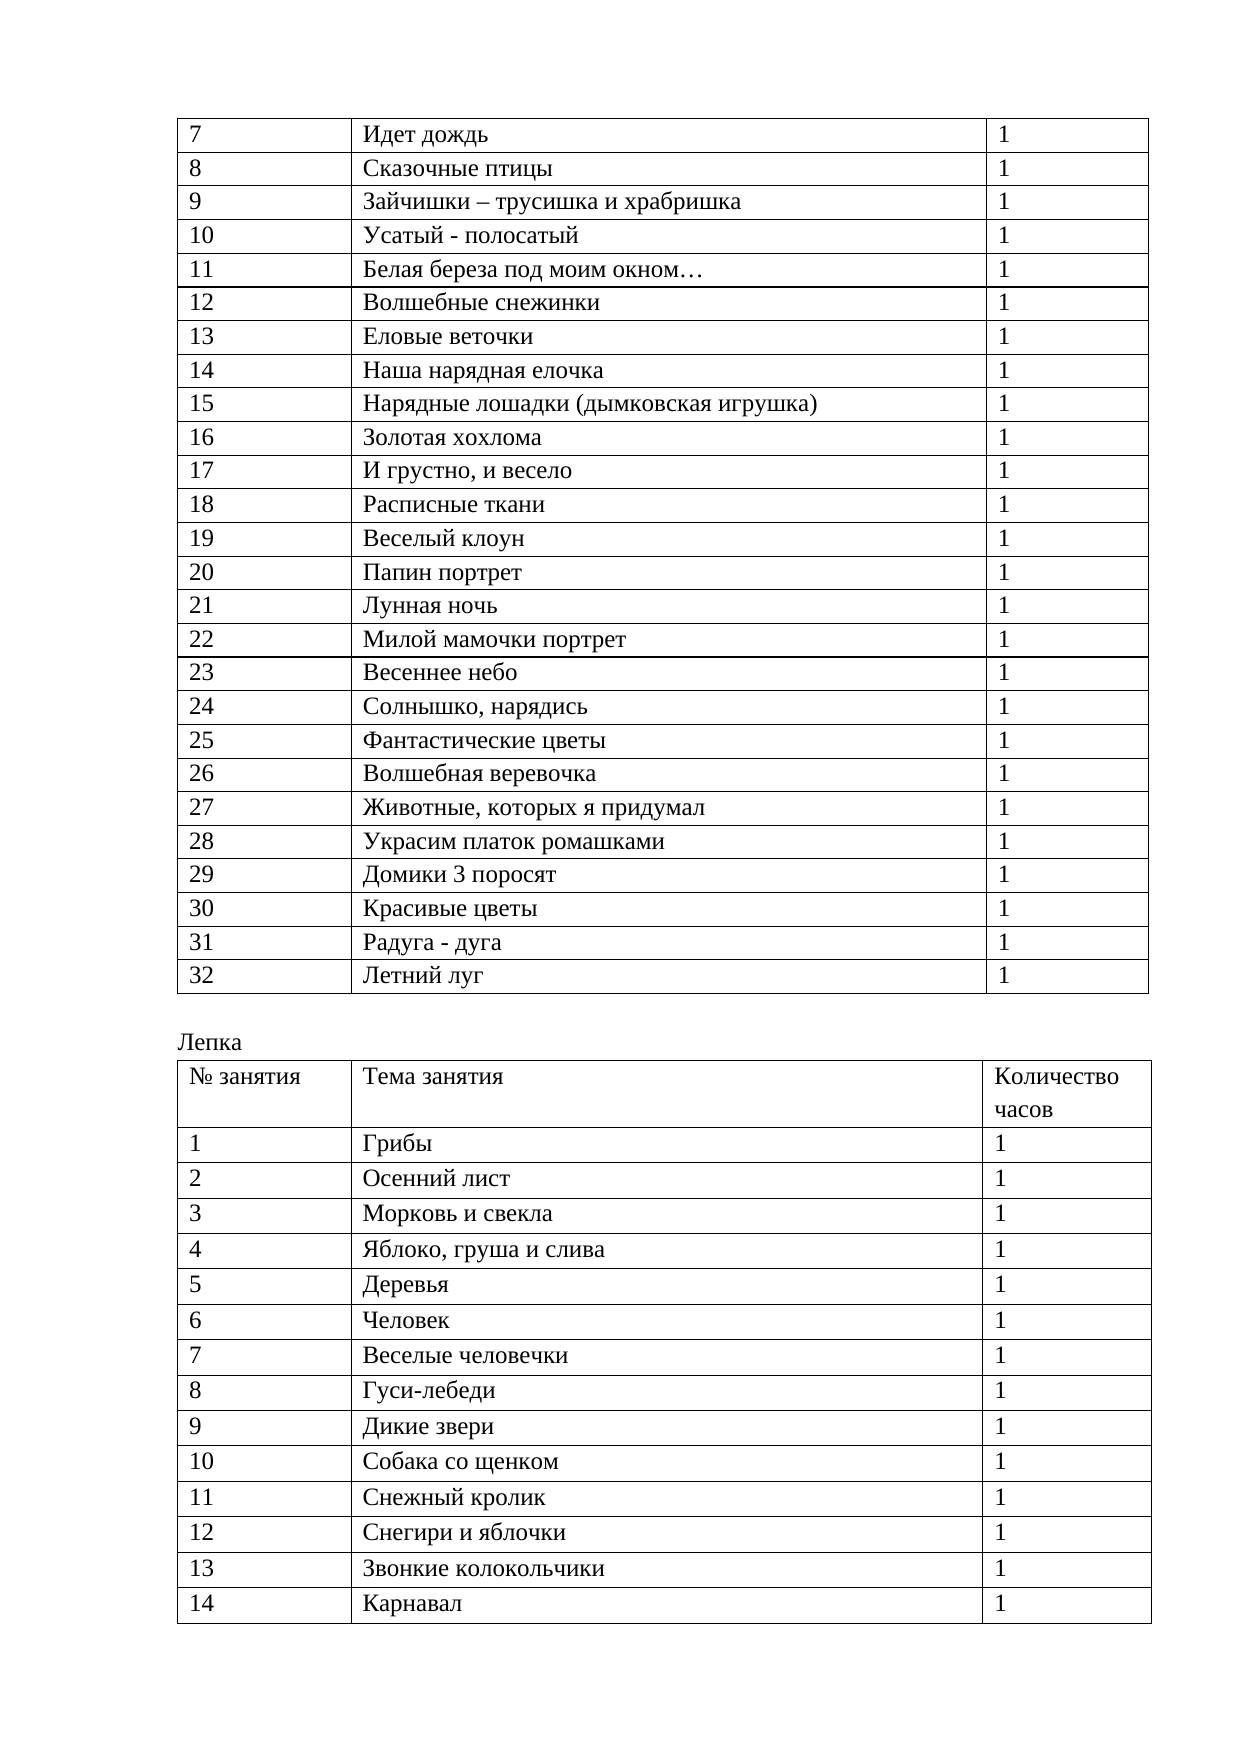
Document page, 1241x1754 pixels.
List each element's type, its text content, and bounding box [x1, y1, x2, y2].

table_cell 1 [983, 1588, 1151, 1622]
table_cell 31 [178, 927, 351, 959]
table_cell 29 [178, 859, 351, 892]
table_cell 1 [987, 321, 1148, 354]
table_cell 1 [983, 1199, 1151, 1233]
table_cell 1 [987, 725, 1148, 757]
table_header № занятия [178, 1061, 351, 1127]
table_cell 12 [178, 288, 351, 320]
table_cell 1 [987, 388, 1148, 421]
table_cell 23 [178, 658, 351, 690]
table_cell 10 [178, 1446, 351, 1481]
table_cell Человек [352, 1305, 982, 1339]
table_cell 4 [178, 1234, 351, 1268]
table_cell 1 [987, 859, 1148, 892]
table_cell Украсим платок ромашками [352, 826, 986, 858]
table_cell Снегири и яблочки [352, 1517, 982, 1552]
table_cell 12 [178, 1517, 351, 1552]
table_cell 1 [987, 557, 1148, 589]
table_cell 1 [987, 220, 1148, 253]
table_cell 1 [983, 1128, 1151, 1162]
table_cell 1 [987, 826, 1148, 858]
table_cell Радуга - дуга [352, 927, 986, 959]
table_cell 32 [178, 960, 351, 993]
table_cell Наша нарядная елочка [352, 355, 986, 387]
text Лепка [177, 1027, 1152, 1056]
table_cell 7 [178, 119, 351, 152]
table_cell 8 [178, 153, 351, 185]
table_cell Белая береза под моим окном… [352, 254, 986, 286]
table_cell 9 [178, 1411, 351, 1445]
table_cell 22 [178, 624, 351, 656]
table_cell 1 [987, 624, 1148, 656]
table_cell 1 [987, 355, 1148, 387]
table_cell 1 [987, 792, 1148, 825]
table_cell 5 [178, 1269, 351, 1304]
table_cell 1 [987, 927, 1148, 959]
table_cell Сказочные птицы [352, 153, 986, 185]
table_cell 1 [983, 1376, 1151, 1410]
table_cell 17 [178, 456, 351, 488]
table_cell Нарядные лошадки (дымковская игрушка) [352, 388, 986, 421]
table_cell Солнышко, нарядись [352, 691, 986, 724]
table_cell Милой мамочки портрет [352, 624, 986, 656]
table_cell 28 [178, 826, 351, 858]
table_cell И грустно, и весело [352, 456, 986, 488]
table_cell 26 [178, 759, 351, 791]
table_cell 1 [983, 1234, 1151, 1268]
table_cell Дикие звери [352, 1411, 982, 1445]
table_cell 1 [987, 523, 1148, 556]
table_cell 21 [178, 590, 351, 623]
table_cell 1 [983, 1163, 1151, 1197]
table_cell 11 [178, 1482, 351, 1516]
table_cell 8 [178, 1376, 351, 1410]
table_cell 1 [987, 119, 1148, 152]
table_cell 14 [178, 1588, 351, 1622]
table_cell 1 [987, 590, 1148, 623]
table_cell 24 [178, 691, 351, 724]
table_cell 1 [983, 1305, 1151, 1339]
table_cell Домики 3 поросят [352, 859, 986, 892]
table_cell 1 [987, 288, 1148, 320]
table_cell Осенний лист [352, 1163, 982, 1197]
table_cell Зайчишки – трусишка и храбришка [352, 186, 986, 219]
table_cell 30 [178, 893, 351, 926]
table_cell 1 [983, 1340, 1151, 1374]
table_cell Грибы [352, 1128, 982, 1162]
table_cell Золотая хохлома [352, 422, 986, 454]
table_cell 25 [178, 725, 351, 757]
table_cell 1 [983, 1446, 1151, 1481]
table_cell 18 [178, 489, 351, 522]
table_cell Фантастические цветы [352, 725, 986, 757]
table_cell Карнавал [352, 1588, 982, 1622]
table_cell 1 [983, 1553, 1151, 1587]
table_header Количество часов [983, 1061, 1151, 1127]
table_header Тема занятия [352, 1061, 982, 1127]
table_cell 15 [178, 388, 351, 421]
table_cell Расписные ткани [352, 489, 986, 522]
table_cell 1 [983, 1269, 1151, 1304]
table_cell 1 [987, 422, 1148, 454]
table_cell Деревья [352, 1269, 982, 1304]
table_cell Лунная ночь [352, 590, 986, 623]
table_cell Волшебные снежинки [352, 288, 986, 320]
table_cell Веселый клоун [352, 523, 986, 556]
table_cell 3 [178, 1199, 351, 1233]
table_cell 13 [178, 1553, 351, 1587]
table_cell 1 [987, 759, 1148, 791]
table_cell 11 [178, 254, 351, 286]
table_cell 27 [178, 792, 351, 825]
table_cell 2 [178, 1163, 351, 1197]
table_cell 1 [987, 658, 1148, 690]
table_cell Усатый - полосатый [352, 220, 986, 253]
table_cell Папин портрет [352, 557, 986, 589]
table_cell Яблоко, груша и слива [352, 1234, 982, 1268]
table_cell Морковь и свекла [352, 1199, 982, 1233]
table_cell Летний луг [352, 960, 986, 993]
table_cell 6 [178, 1305, 351, 1339]
table_cell Весеннее небо [352, 658, 986, 690]
table_cell 10 [178, 220, 351, 253]
table_cell 19 [178, 523, 351, 556]
table_cell 13 [178, 321, 351, 354]
table_cell Еловые веточки [352, 321, 986, 354]
table_cell 1 [983, 1482, 1151, 1516]
table_cell 1 [987, 489, 1148, 522]
table_cell Собака со щенком [352, 1446, 982, 1481]
table_cell 1 [987, 153, 1148, 185]
table_cell Идет дождь [352, 119, 986, 152]
table_cell 20 [178, 557, 351, 589]
table_cell Гуси-лебеди [352, 1376, 982, 1410]
table_cell 1 [983, 1517, 1151, 1552]
table_cell 1 [987, 186, 1148, 219]
table_cell 14 [178, 355, 351, 387]
table_cell Веселые человечки [352, 1340, 982, 1374]
table_cell Снежный кролик [352, 1482, 982, 1516]
table_cell 1 [987, 893, 1148, 926]
table_cell Животные, которых я придумал [352, 792, 986, 825]
table_cell 16 [178, 422, 351, 454]
table_cell 1 [987, 456, 1148, 488]
table_cell 7 [178, 1340, 351, 1374]
table_cell Красивые цветы [352, 893, 986, 926]
table_cell 1 [983, 1411, 1151, 1445]
table_cell 1 [987, 691, 1148, 724]
table_cell 1 [987, 254, 1148, 286]
table_cell Волшебная веревочка [352, 759, 986, 791]
table_cell Звонкие колокольчики [352, 1553, 982, 1587]
table_cell 1 [987, 960, 1148, 993]
table_cell 9 [178, 186, 351, 219]
table_cell 1 [178, 1128, 351, 1162]
